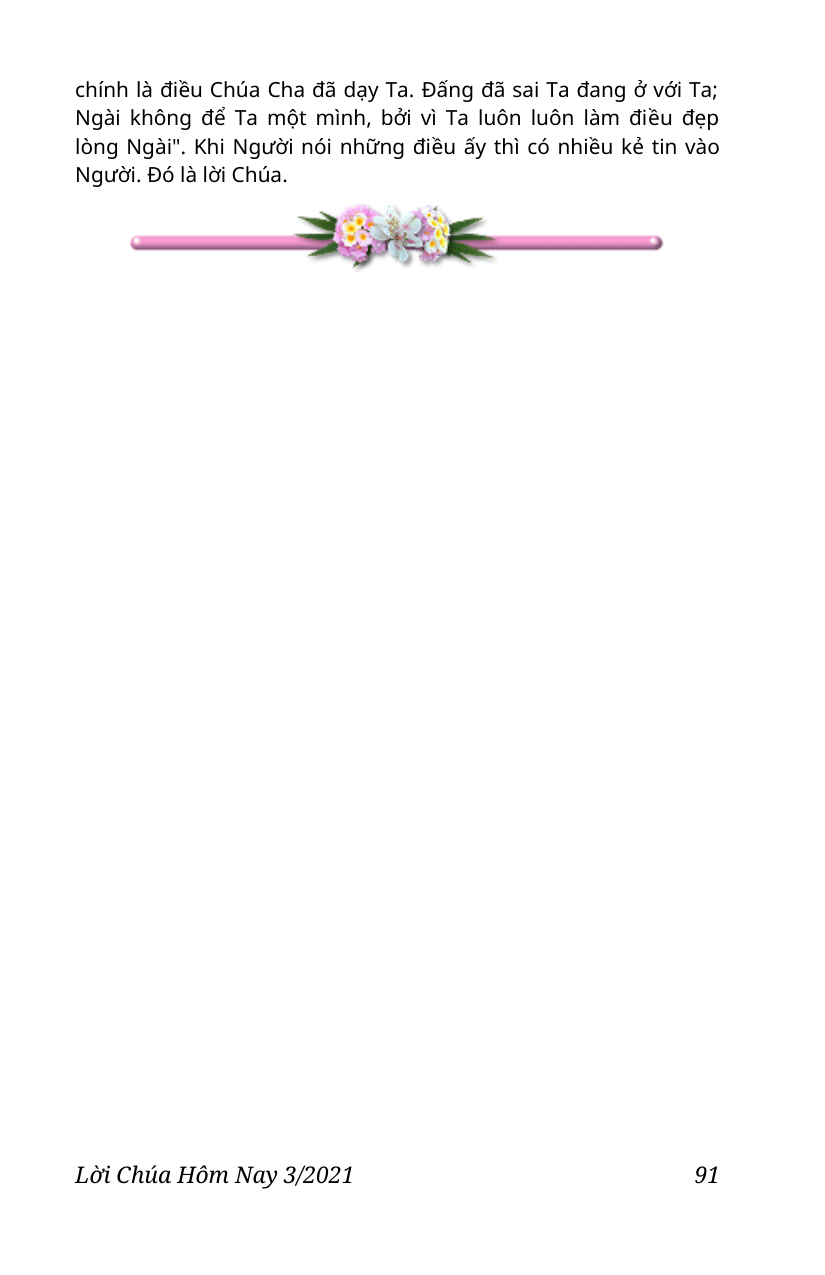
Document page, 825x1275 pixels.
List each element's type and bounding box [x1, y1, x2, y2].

text [75, 75, 720, 189]
picture [127, 201, 667, 272]
